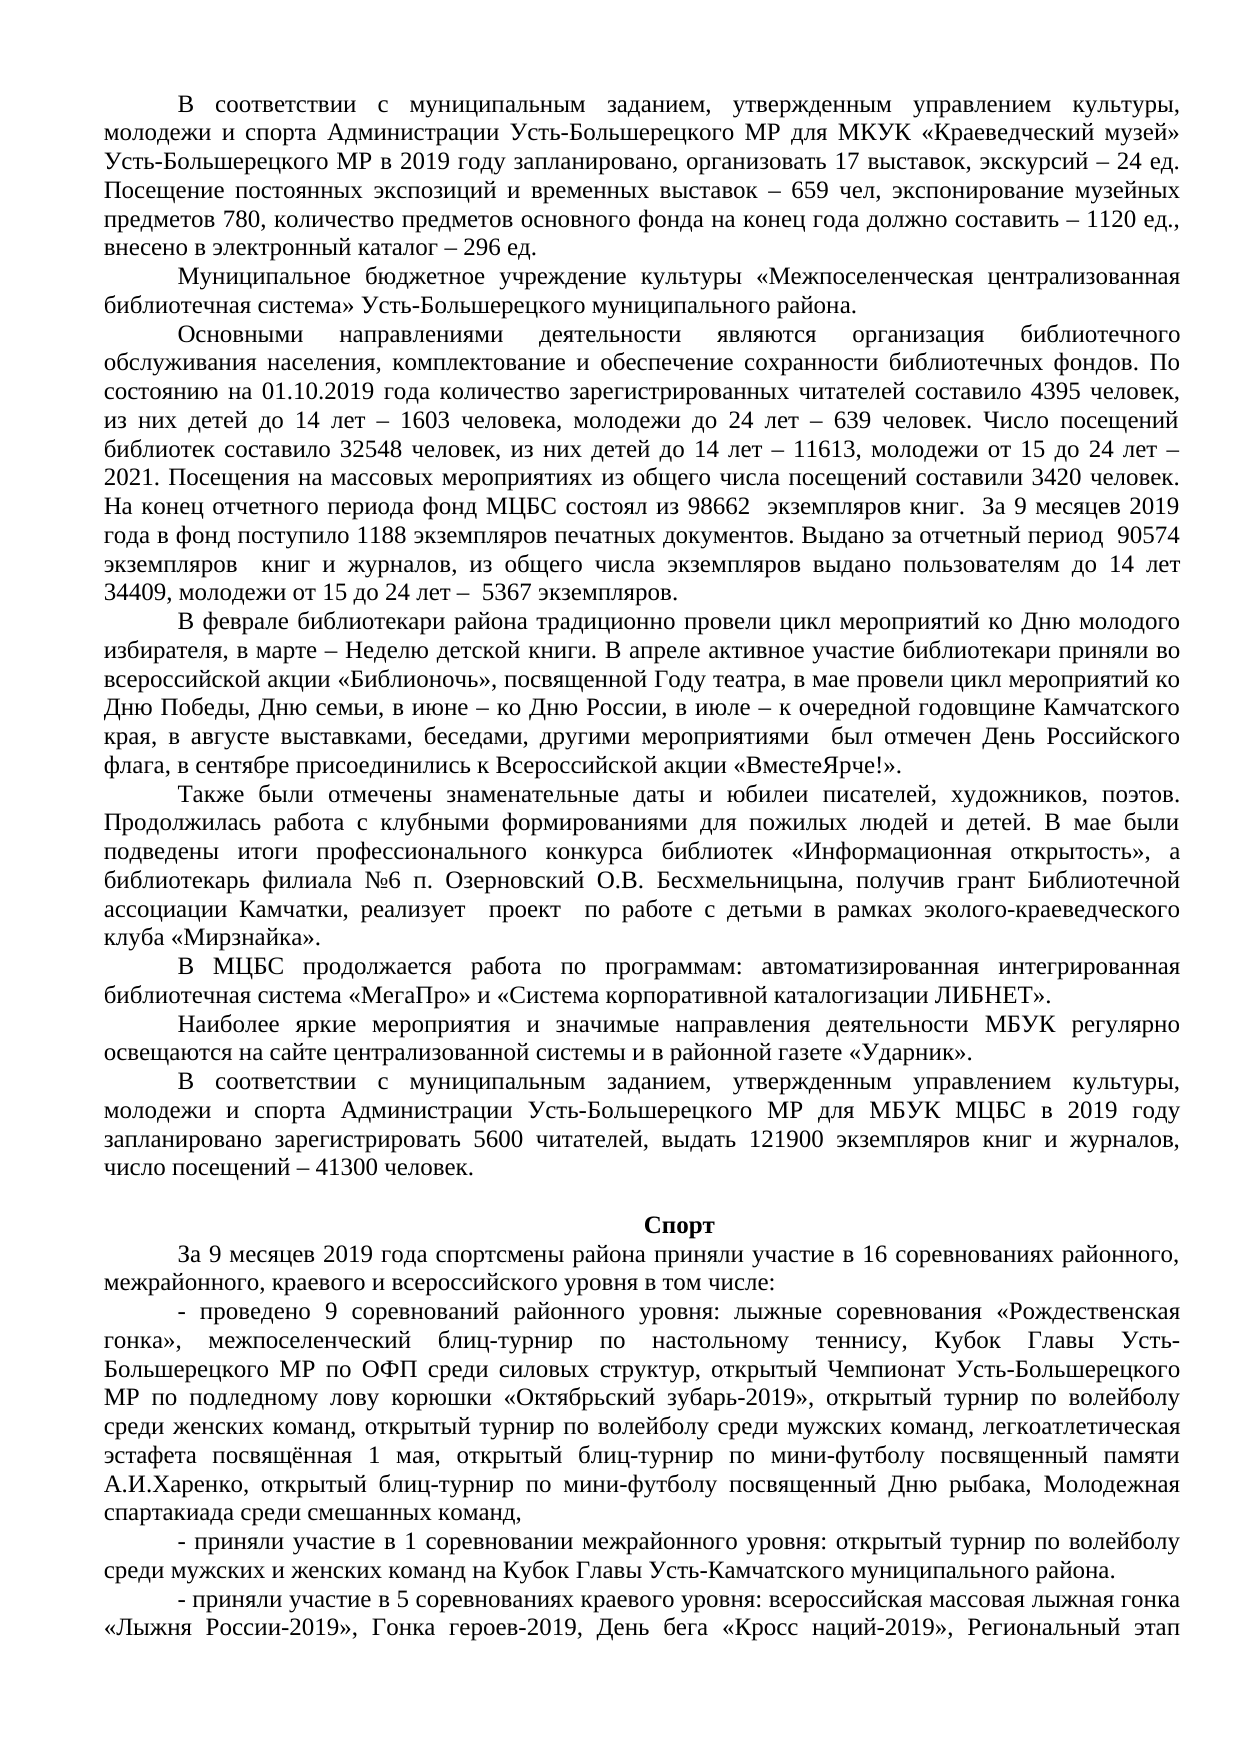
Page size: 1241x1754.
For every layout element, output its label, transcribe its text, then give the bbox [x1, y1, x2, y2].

text За 9 месяцев 2019 года спортсмены района приняли участие в 16 соревнованиях районного, межрайонного, краевого и всероссийского уровня в том числе: [103, 1239, 1181, 1296]
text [103, 1584, 1181, 1641]
text В соответствии с муниципальным заданием, утвержденным управлением культуры, молодежи и спорта Администрации Усть-Большерецкого МР для МБУК МЦБС в 2019 году запланировано зарегистрировать 5600 читателей, выдать 121900 экземпляров книг и журналов, число посещений – 41300 человек. [103, 1066, 1181, 1181]
text - приняли участие в 1 соревновании межрайонного уровня: открытый турнир по волейболу среди мужских и женских команд на Кубок Главы Усть-Камчатского муниципального района. [103, 1526, 1181, 1584]
text Муниципальное бюджетное учреждение культуры «Межпоселенческая централизованная библиотечная система» Усть-Большерецкого муниципального района. [103, 261, 1181, 319]
text - проведено 9 соревнований районного уровня: лыжные соревнования «Рождественская гонка», межпоселенческий блиц-турнир по настольному теннису, Кубок Главы Усть-Большерецкого МР по ОФП среди силовых структур, открытый Чемпионат Усть-Большерецкого МР по подледному лову корюшки «Октябрьский зубарь-2019», открытый турнир по волейболу среди женских команд, открытый турнир по волейболу среди мужских команд, легкоатлетическая эстафета посвящённая 1 мая, открытый блиц-турнир по мини-футболу посвященный памяти А.И.Харенко, открытый блиц-турнир по мини-футболу посвященный Дню рыбака, Молодежная спартакиада среди смешанных команд, [103, 1296, 1181, 1526]
text В МЦБС продолжается работа по программам: автоматизированная интегрированная библиотечная система «МегаПро» и «Система корпоративной каталогизации ЛИБНЕТ». [103, 951, 1181, 1009]
text В соответствии с муниципальным заданием, утвержденным управлением культуры, молодежи и спорта Администрации Усть-Большерецкого МР для МКУК «Краеведческий музей» Усть-Большерецкого МР в 2019 году запланировано, организовать 17 выставок, экскурсий – 24 ед. Посещение постоянных экспозиций и временных выставок – 659 чел, экспонирование музейных предметов 780, количество предметов основного фонда на конец года должно составить – 1120 ед., внесено в электронный каталог – 296 ед. [103, 89, 1181, 261]
text Основными направлениями деятельности являются организация библиотечного обслуживания населения, комплектование и обеспечение сохранности библиотечных фондов. По состоянию на 01.10.2019 года количество зарегистрированных читателей составило 4395 человек, из них детей до 14 лет – 1603 человека, молодежи до 24 лет – 639 человек. Число посещений библиотек составило 32548 человек, из них детей до 14 лет – 11613, молодежи от 15 до 24 лет – 2021. Посещения на массовых мероприятиях из общего числа посещений составили 3420 человек. На конец отчетного периода фонд МЦБС состоял из 98662 экземпляров книг. За 9 месяцев 2019 года в фонд поступило 1188 экземпляров печатных документов. Выдано за отчетный период 90574 экземпляров книг и журналов, из общего числа экземпляров выдано пользователям до 14 лет 34409, молодежи от 15 до 24 лет – 5367 экземпляров. [103, 319, 1181, 606]
text В феврале библиотекари района традиционно провели цикл мероприятий ко Дню молодого избирателя, в марте – Неделю детской книги. В апреле активное участие библиотекари приняли во всероссийской акции «Библионочь», посвященной Году театра, в мае провели цикл мероприятий ко Дню Победы, Дню семьи, в июне – ко Дню России, в июле – к очередной годовщине Камчатского края, в августе выставками, беседами, другими мероприятиями был отмечен День Российского флага, в сентябре присоединились к Всероссийской акции «ВместеЯрче!». [103, 606, 1181, 779]
text Наиболее яркие мероприятия и значимые направления деятельности МБУК регулярно освещаются на сайте централизованной системы и в районной газете «Ударник». [103, 1009, 1181, 1066]
text Спорт [103, 1210, 1181, 1239]
text Также были отмечены знаменательные даты и юбилеи писателей, художников, поэтов. Продолжилась работа с клубными формированиями для пожилых людей и детей. В мае были подведены итоги профессионального конкурса библиотек «Информационная открытость», а библиотекарь филиала №6 п. Озерновский О.В. Бесхмельницына, получив грант Библиотечной ассоциации Камчатки, реализует проект по работе с детьми в рамках эколого-краеведческого клуба «Мирзнайка». [103, 779, 1181, 951]
